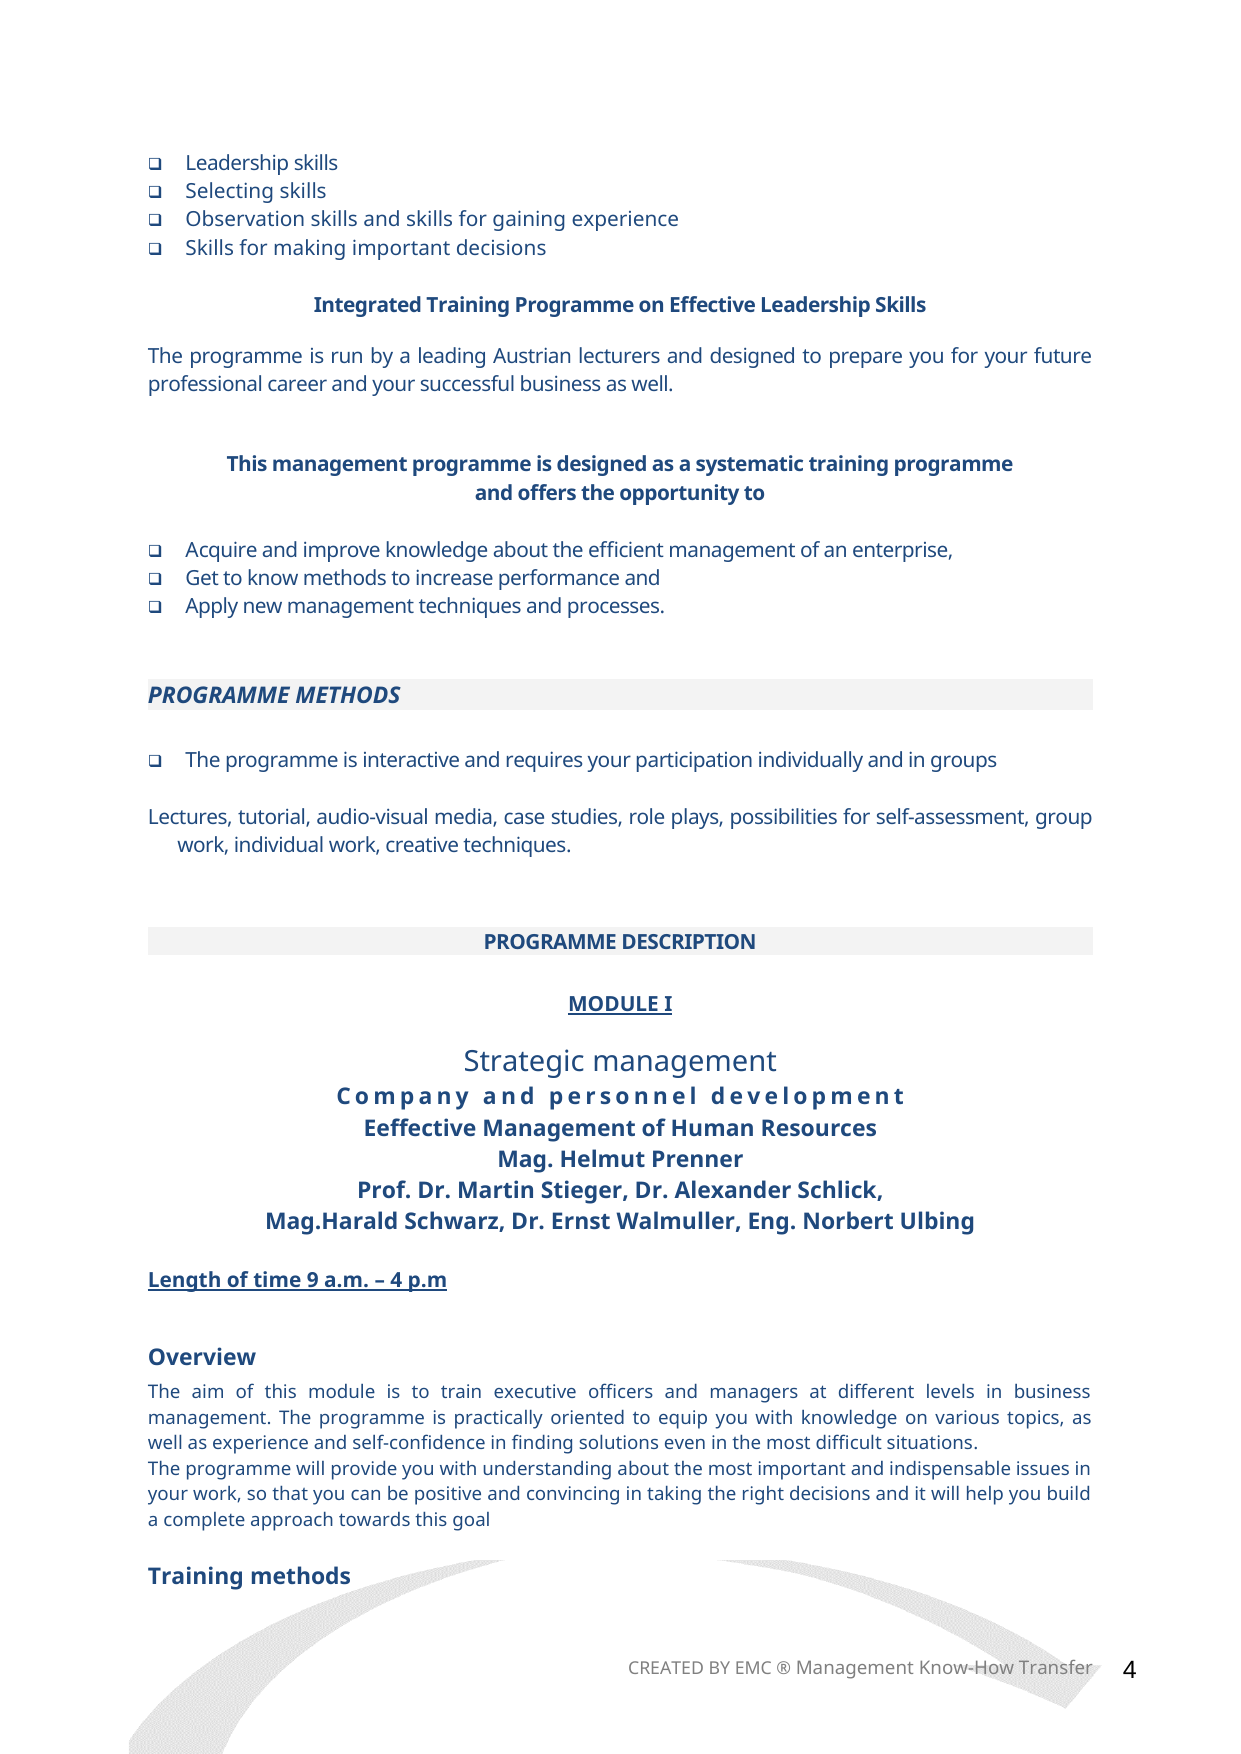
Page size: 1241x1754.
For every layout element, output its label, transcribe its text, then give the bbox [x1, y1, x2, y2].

list Apply new management techniques and processes. [148, 592, 1093, 620]
text Integrated Training Programme on Effective Leadership Skills [148, 290, 1093, 318]
list PROGRAMME DESCRIPTION [148, 927, 1093, 955]
subtitle Overview [148, 1341, 1093, 1372]
text Mag. Helmut Prenner [148, 1143, 1093, 1174]
subtitle PROGRAMME METHODS [148, 679, 1093, 710]
text Strategic management [148, 1041, 1093, 1080]
subtitle Mag.Harald Schwarz, Dr. Ernst Walmuller, Eng. Norbert Ulbing [148, 1205, 1093, 1236]
list Get to know methods to increase performance and [148, 563, 1093, 592]
text Еeffective Management of Human Resources [148, 1111, 1093, 1143]
picture [128, 1531, 1104, 1754]
list Selecting skills [148, 176, 1093, 204]
text The programme will provide you with understanding about the most important and indispensable issues in your work, so that you can be positive and convincing in taking the right decisions and it will help you build a complete approach towards this goal [148, 1455, 1093, 1532]
list Lectures, tutorial, audio-visual media, case studies, role plays, possibilities for self-assessment, group work, individual work, creative techniques. [148, 802, 1093, 859]
list Acquire and improve knowledge about the efficient management of an enterprise, [148, 535, 1093, 563]
list The programme is interactive and requires your participation individually and in groups [148, 745, 1093, 773]
list Skills for making important decisions [148, 233, 1093, 261]
text The programme is run by a leading Austrian lecturers and designed to prepare you for your future professional career and your successful business as well. [148, 341, 1093, 398]
text Length of time 9 a.m. – 4 p.m [148, 1265, 1093, 1293]
text Company and personnel development [148, 1080, 1093, 1111]
list Leadership skills [148, 148, 1093, 176]
text MODULE I [148, 989, 1093, 1018]
list This management programme is designed as a systematic training programme [148, 449, 1093, 478]
text Training methods [148, 1560, 1093, 1591]
list and offers the opportunity to [148, 478, 1093, 506]
list Observation skills and skills for gaining experience [148, 204, 1093, 233]
text The aim of this module is to train executive officers and managers at different levels in business management. The programme is practically oriented to equip you with knowledge on various topics, as well as experience and self-confidence in finding solutions even in the most difficult situations. [148, 1378, 1093, 1455]
subtitle Prof. Dr. Martin Stieger, Dr. Alexander Schlick, [148, 1174, 1093, 1205]
